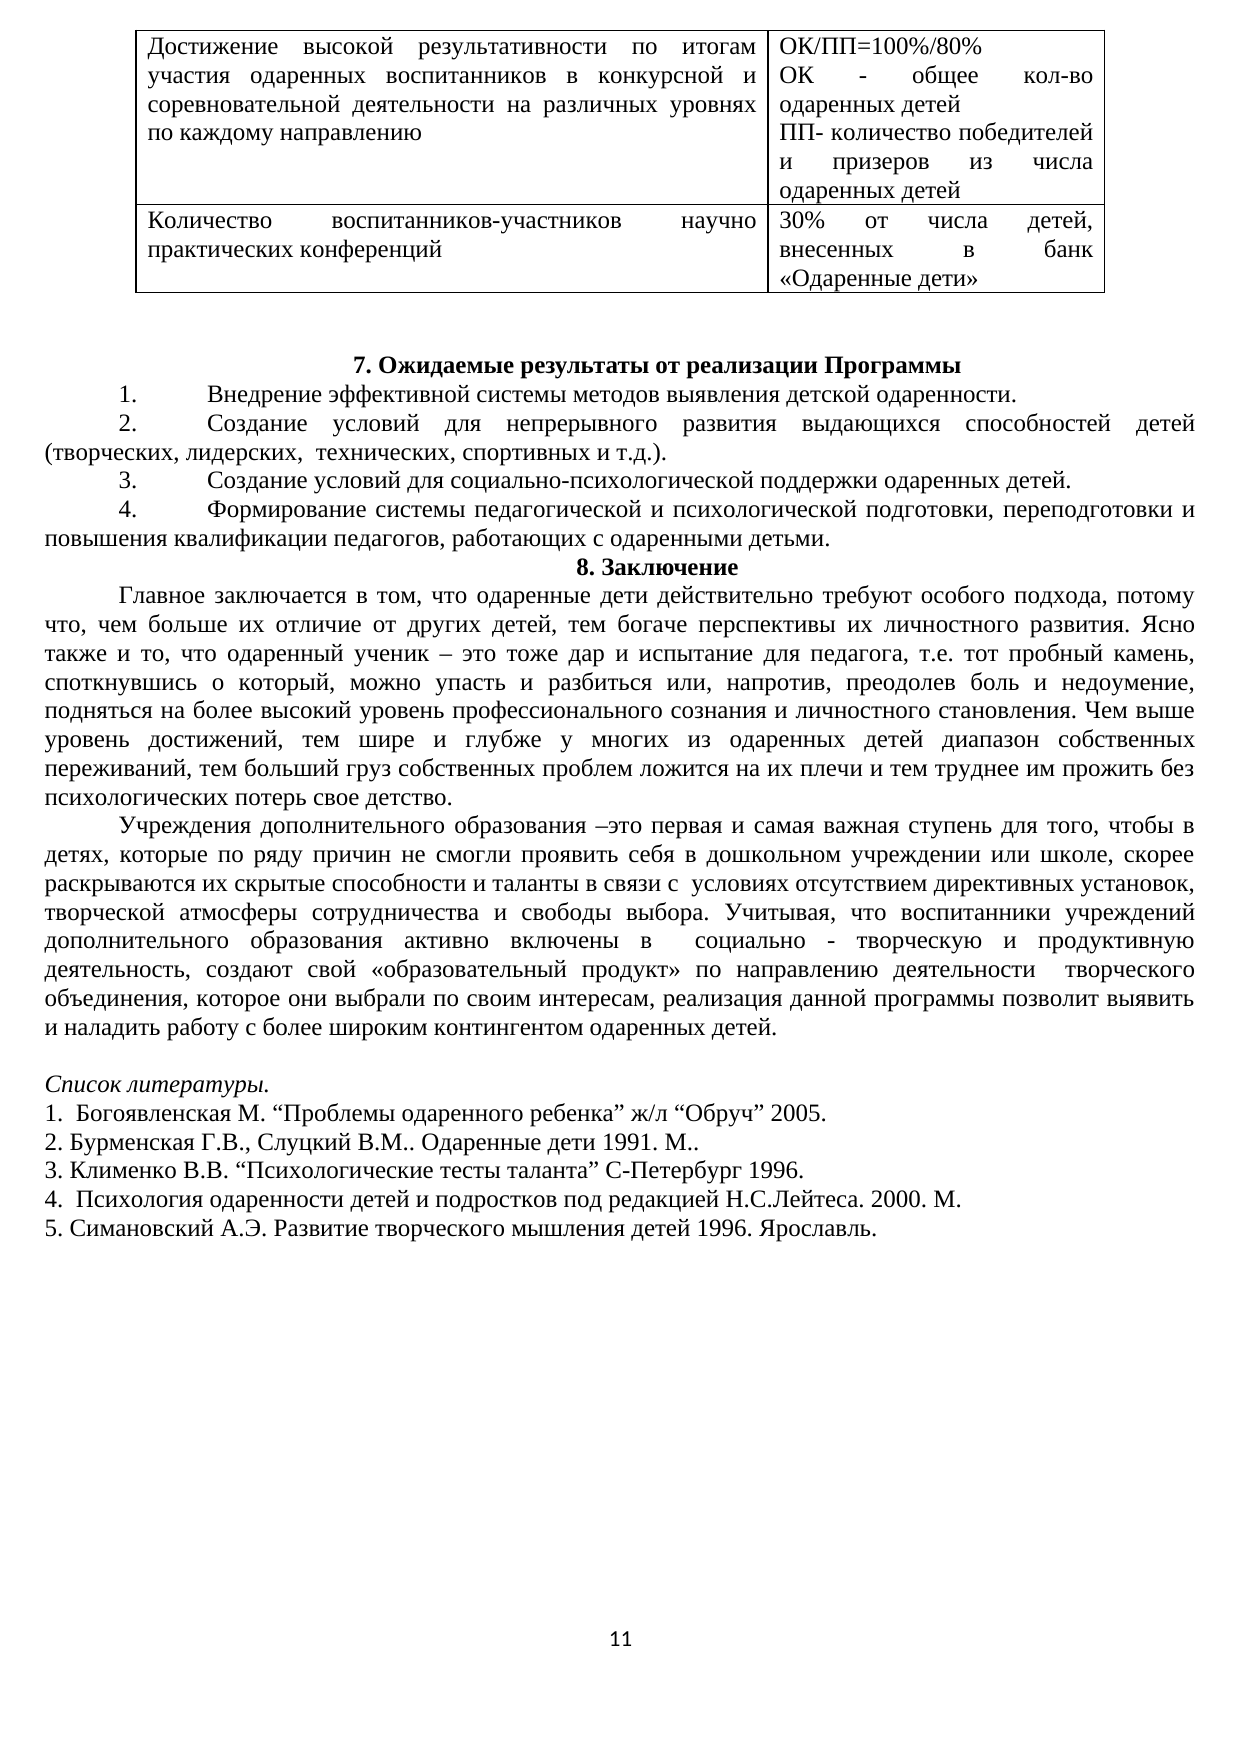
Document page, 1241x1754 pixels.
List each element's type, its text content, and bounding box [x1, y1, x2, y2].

subtitle 8. Заключение [44, 552, 1196, 581]
list Создание условий для непрерывного развития выдающихся способностей детей (творческих, лидерских, технических, спортивных и т.д.). [44, 408, 1196, 466]
text Главное заключается в том, что одаренные дети действительно требуют особого подхода, потому что, чем больше их отличие от других детей, тем богаче перспективы их личностного развития. Ясно также и то, что одаренный ученик – это тоже дар и испытание для педагога, т.е. тот пробный камень, споткнувшись о который, можно упасть и разбиться или, напротив, преодолев боль и недоумение, подняться на более высокий уровень профессионального сознания и личностного становления. Чем выше уровень достижений, тем шире и глубже у многих из одаренных детей диапазон собственных переживаний, тем больший груз собственных проблем ложится на их плечи и тем труднее им прожить без психологических потерь свое детство. [44, 581, 1196, 811]
table_cell ОК/ПП=100%/80% ОК - общее кол-во одаренных детей ПП- количество победителей и призеров из числа одаренных детей [769, 31, 1104, 204]
list Внедрение эффективной системы методов выявления детской одаренности. [44, 379, 1196, 408]
text 2. Бурменская Г.В., Слуцкий В.М.. Одаренные дети 1991. М.. [44, 1127, 1196, 1156]
text 4. Психология одаренности детей и подростков под редакцией Н.С.Лейтеса. 2000. М. [44, 1184, 1196, 1213]
text Учреждения дополнительного образования –это первая и самая важная ступень для того, чтобы в детях, которые по ряду причин не смогли проявить себя в дошкольном учреждении или школе, скорее раскрываются их скрытые способности и таланты в связи с условиях отсутствием директивных установок, творческой атмосферы сотрудничества и свободы выбора. Учитывая, что воспитанники учреждений дополнительного образования активно включены в социально - творческую и продуктивную деятельность, создают свой «образовательный продукт» по направлению деятельности творческого объединения, которое они выбрали по своим интересам, реализация данной программы позволит выявить и наладить работу с более широким контингентом одаренных детей. [44, 811, 1196, 1041]
table_cell 30% от числа детей, внесенных в банк «Одаренные дети» [769, 205, 1104, 291]
list Формирование системы педагогической и психологической подготовки, переподготовки и повышения квалификации педагогов, работающих с одаренными детьми. [44, 494, 1196, 552]
table_cell Количество воспитанников-участников научно практических конференций [137, 205, 767, 291]
text Список литературы. [44, 1069, 1196, 1098]
text 3. Клименко В.В. “Психологические тесты таланта” С-Петербург 1996. [44, 1156, 1196, 1184]
list Создание условий для социально-психологической поддержки одаренных детей. [44, 466, 1196, 494]
subtitle 7. Ожидаемые результаты от реализации Программы [44, 351, 1196, 379]
text 5. Симановский А.Э. Развитие творческого мышления детей 1996. Ярославль. [44, 1213, 1196, 1242]
table_cell Достижение высокой результативности по итогам участия одаренных воспитанников в конкурсной и соревновательной деятельности на различных уровнях по каждому направлению [137, 31, 767, 204]
text 1. Богоявленская М. “Проблемы одаренного ребенка” ж/л “Обруч” 2005. [44, 1098, 1196, 1127]
